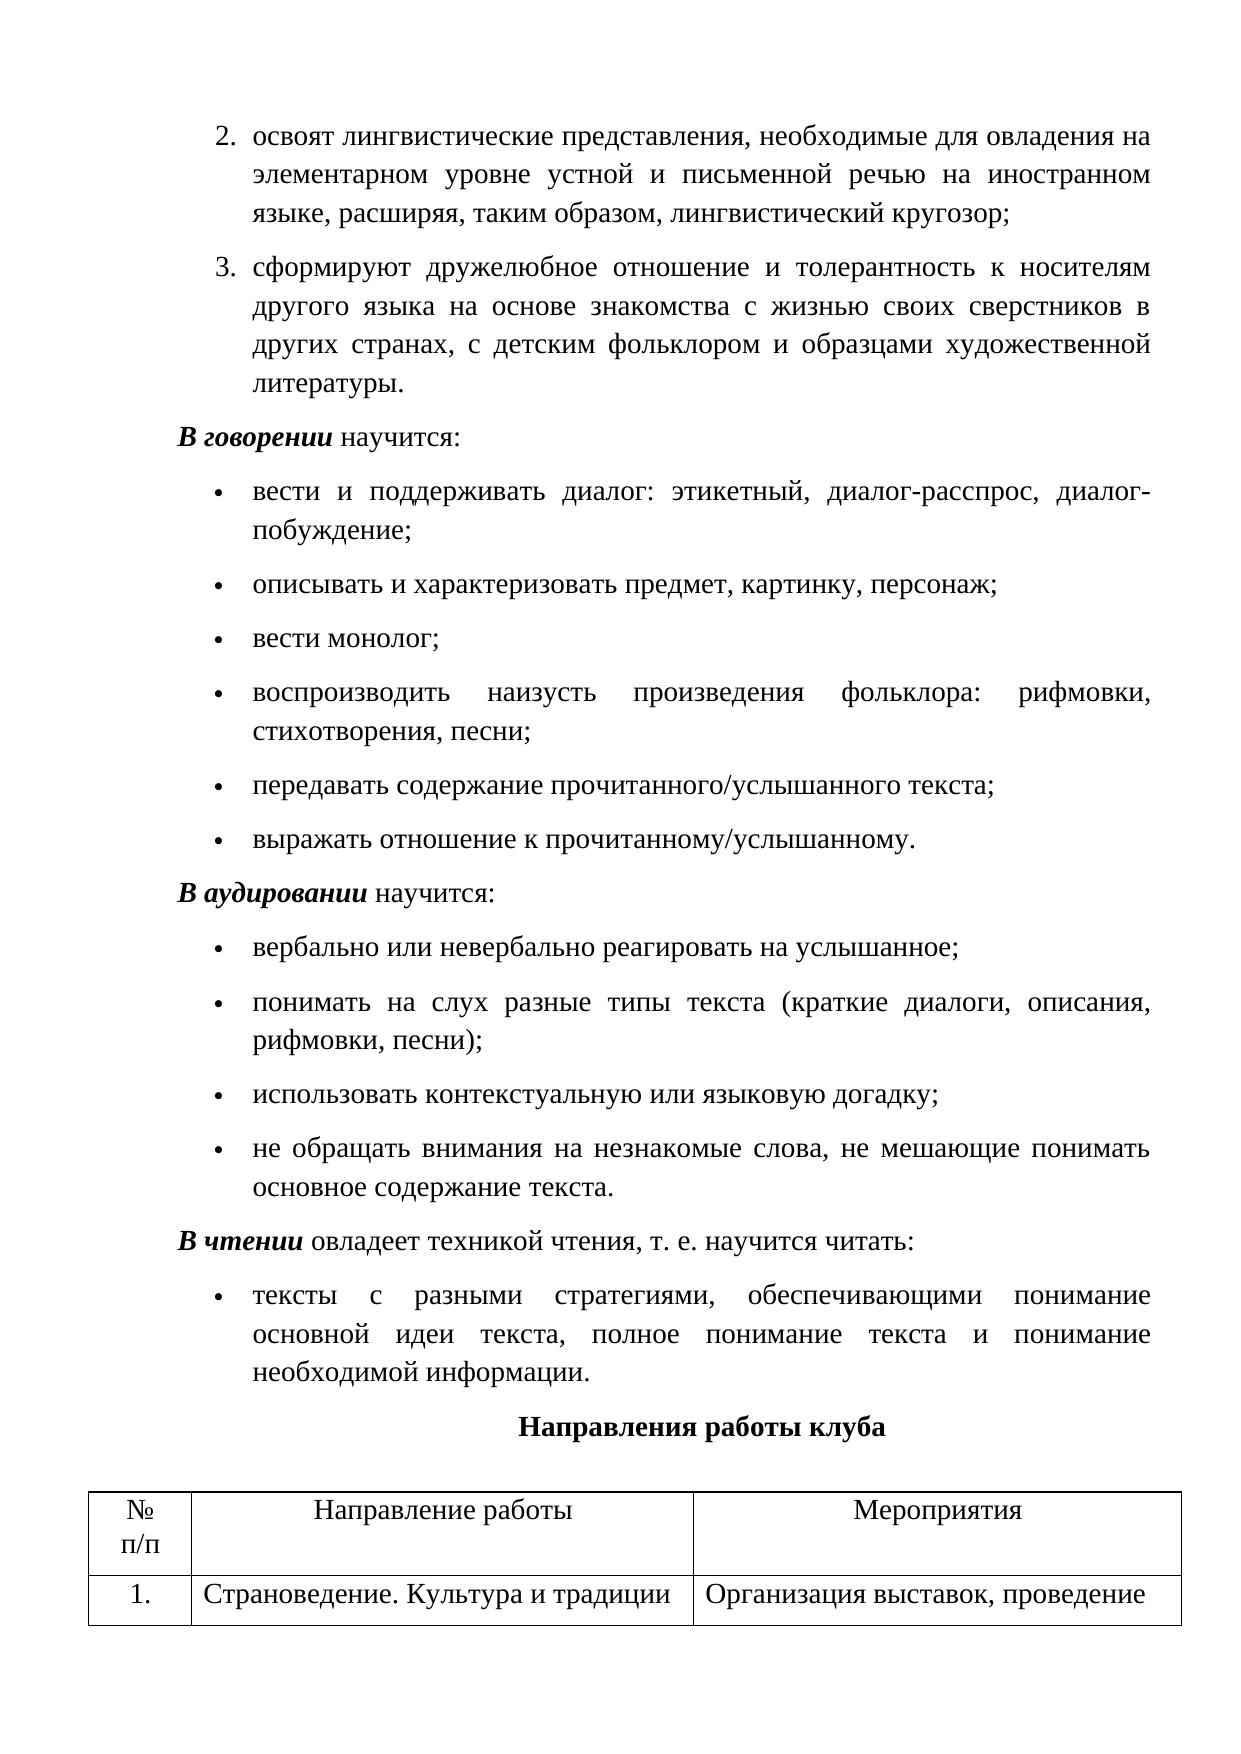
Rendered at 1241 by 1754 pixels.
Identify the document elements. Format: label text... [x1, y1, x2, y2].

list воспроизводить наизусть произведения фольклора: рифмовки, стихотворения, песни; [215, 674, 1152, 746]
table_header Направление работы [192, 1493, 693, 1575]
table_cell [694, 1576, 1181, 1625]
text В чтении овладеет техникой чтения, т. е. научится читать: [177, 1223, 1152, 1257]
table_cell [192, 1576, 693, 1625]
table_header № п/п [89, 1493, 191, 1575]
list Направления работы клуба [252, 1409, 1152, 1442]
list не обращать внимания на незнакомые слова, не мешающие понимать основное содержание текста. [215, 1131, 1152, 1203]
list тексты с разными стратегиями, обеспечивающими понимание основной идеи текста, полное понимание текста и понимание необходимой информации. [215, 1277, 1152, 1388]
list описывать и характеризовать предмет, картинку, персонаж; [215, 566, 1152, 599]
list использовать контекстуальную или языковую догадку; [215, 1076, 1152, 1110]
list понимать на слух разные типы текста (краткие диалоги, описания, рифмовки, песни); [215, 984, 1152, 1056]
list освоят лингвистические представления, необходимые для овладения на элементарном уровне устной и письменной речью на иностранном языке, расширяя, таким образом, лингвистический кругозор; [215, 118, 1152, 229]
table_cell 1. [89, 1576, 191, 1625]
list вести монолог; [215, 620, 1152, 654]
text В говорении научится: [177, 419, 1152, 453]
list вести и поддерживать диалог: этикетный, диалог-расспрос, диалог-побуждение; [215, 473, 1152, 545]
list выражать отношение к прочитанному/услышанному. [215, 821, 1152, 855]
list вербально или невербально реагировать на услышанное; [215, 929, 1152, 963]
list передавать содержание прочитанного/услышанного текста; [215, 767, 1152, 801]
text В аудировании научится: [177, 875, 1152, 909]
table_header Мероприятия [694, 1493, 1181, 1575]
list сформируют дружелюбное отношение и толерантность к носителям другого языка на основе знакомства с жизнью своих сверстников в других странах, с детским фольклором и образцами художественной литературы. [215, 249, 1152, 398]
